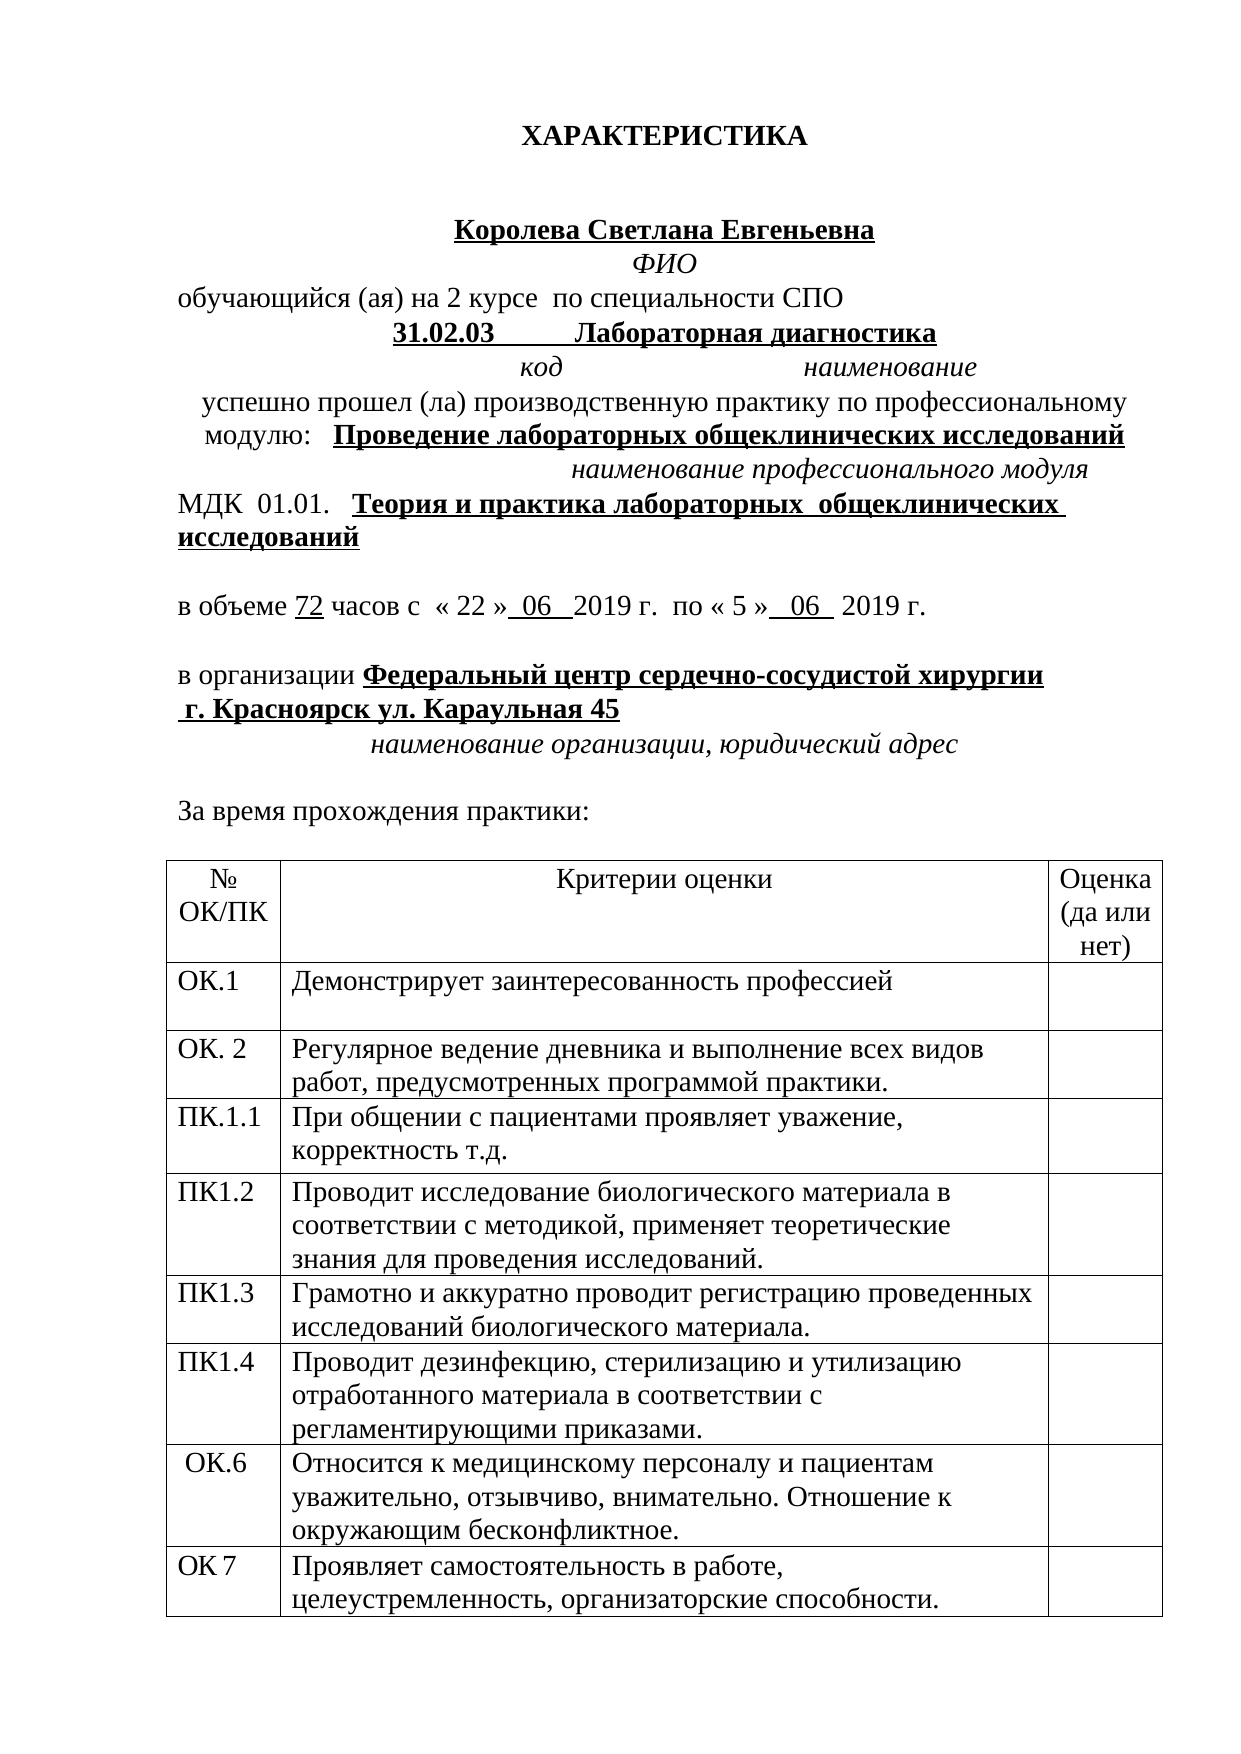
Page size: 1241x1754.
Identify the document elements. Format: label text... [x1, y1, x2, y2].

table_cell [1049, 1174, 1162, 1274]
table_cell ОК. 2 [167, 1031, 280, 1098]
text ФИО [177, 246, 1152, 280]
table_cell ПК1.4 [167, 1344, 280, 1444]
table_cell При общении с пациентами проявляет уважение, корректность т.д. [281, 1099, 1048, 1173]
text г. Красноярск ул. Караульная 45 [177, 691, 1152, 725]
table_cell Проявляет самостоятельность в работе, целеустремленность, организаторские способности. [281, 1547, 1048, 1616]
table_cell [1049, 963, 1162, 1030]
text 31.02.03 Лабораторная диагностика [177, 315, 1152, 348]
table_cell [1049, 1547, 1162, 1616]
table_cell ОК 7 [167, 1547, 280, 1616]
table_cell Проводит дезинфекцию, стерилизацию и утилизацию отработанного материала в соответствии с регламентирующими приказами. [281, 1344, 1048, 1444]
text успешно прошел (ла) производственную практику по профессиональному модулю: Проведение лабораторных общеклинических исследований [177, 384, 1152, 451]
text Королева Светлана Евгеньевна [177, 212, 1152, 245]
text МДК 01.01. Теория и практика лабораторных общеклинических исследований [177, 486, 1152, 553]
table_cell ОК.6 [167, 1445, 280, 1546]
table_cell Регулярное ведение дневника и выполнение всех видов работ, предусмотренных программой практики. [281, 1031, 1048, 1098]
text наименование организации, юридический адрес [177, 726, 1152, 759]
table_header Оценка (да или нет) [1049, 861, 1162, 962]
text код наименование [177, 349, 1152, 383]
table_cell Проводит исследование биологического материала в соответствии с методикой, применяет теоретические знания для проведения исследований. [281, 1174, 1048, 1274]
table_cell Демонстрирует заинтересованность профессией [281, 963, 1048, 1030]
text наименование профессионального модуля [177, 452, 1152, 485]
table_header Критерии оценки [281, 861, 1048, 962]
table_cell [1049, 1344, 1162, 1444]
text обучающийся (ая) на 2 курсе по специальности СПО [177, 281, 1152, 314]
subtitle ХАРАКТЕРИСТИКА [177, 118, 1152, 152]
table_cell [1049, 1031, 1162, 1098]
table_cell ПК1.2 [167, 1174, 280, 1274]
text в объеме 72 часов с « 22 » 06 2019 г. по « 5 » 06 2019 г. [177, 588, 1152, 622]
text За время прохождения практики: [177, 793, 1152, 826]
table_cell ОК.1 [167, 963, 280, 1030]
text в организации Федеральный центр сердечно-сосудистой хирургии [177, 657, 1152, 691]
table_cell Грамотно и аккуратно проводит регистрацию проведенных исследований биологического материала. [281, 1276, 1048, 1343]
table_cell [1049, 1099, 1162, 1173]
table_cell [1049, 1276, 1162, 1343]
table_cell Относится к медицинскому персоналу и пациентам уважительно, отзывчиво, внимательно. Отношение к окружающим бесконфликтное. [281, 1445, 1048, 1546]
table_cell [1049, 1445, 1162, 1546]
table_header № ОК/ПК [167, 861, 280, 962]
table_cell ПК1.3 [167, 1276, 280, 1343]
table_cell ПК.1.1 [167, 1099, 280, 1173]
